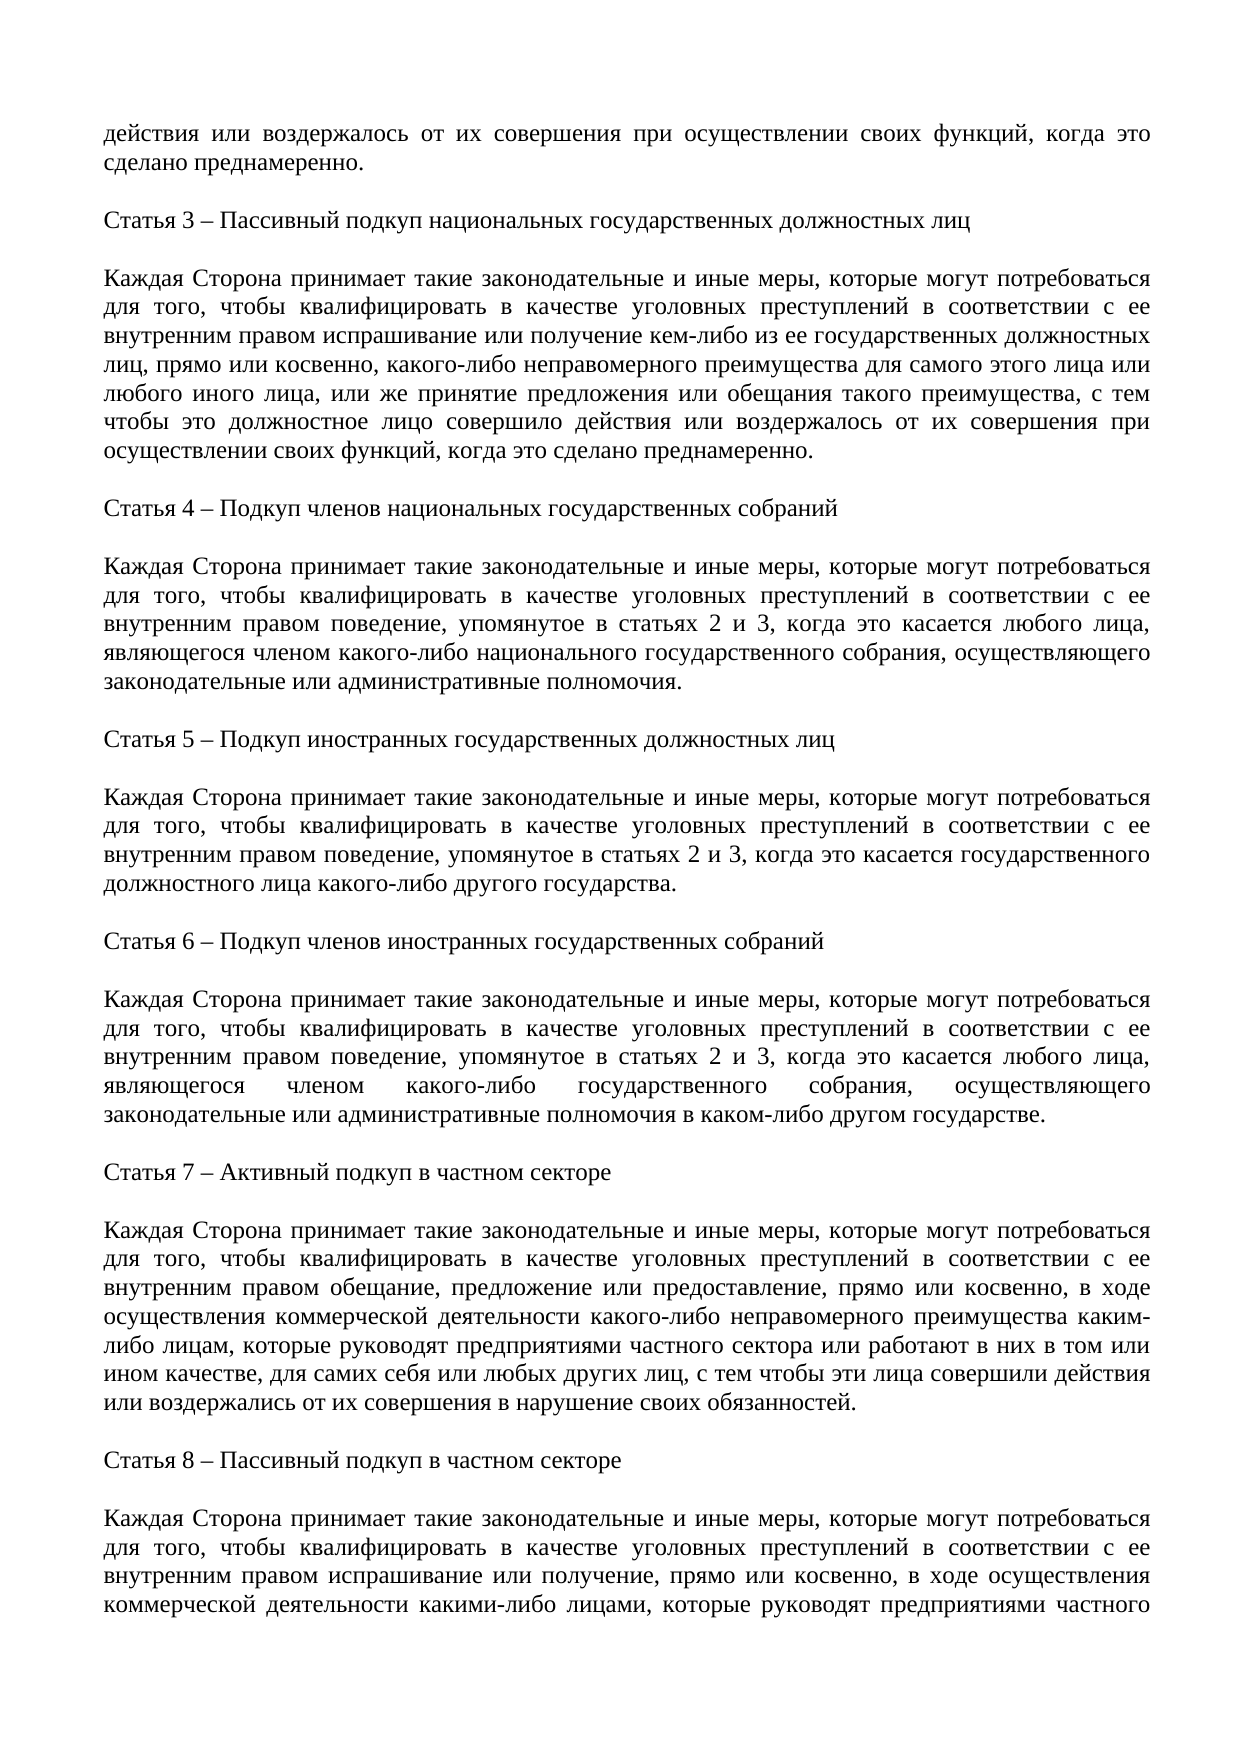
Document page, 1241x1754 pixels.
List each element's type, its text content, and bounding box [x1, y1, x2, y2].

text Статья 5 – Подкуп иностранных государственных должностных лиц [103, 724, 1152, 753]
text Статья 6 – Подкуп членов иностранных государственных собраний [103, 926, 1152, 955]
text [103, 118, 1152, 176]
text Каждая Сторона принимает такие законодательные и иные меры, которые могут потребоваться для того, чтобы квалифицировать в качестве уголовных преступлений в соответствии с ее внутренним правом поведение, упомянутое в статьях 2 и 3, когда это касается любого лица, являющегося членом какого-либо национального государственного собрания, осуществляющего законодательные или административные полномочия. [103, 551, 1152, 695]
text Каждая Сторона принимает такие законодательные и иные меры, которые могут потребоваться для того, чтобы квалифицировать в качестве уголовных преступлений в соответствии с ее внутренним правом испрашивание или получение кем-либо из ее государственных должностных лиц, прямо или косвенно, какого-либо неправомерного преимущества для самого этого лица или любого иного лица, или же принятие предложения или обещания такого преимущества, с тем чтобы это должностное лицо совершило действия или воздержалось от их совершения при осуществлении своих функций, когда это сделано преднамеренно. [103, 263, 1152, 464]
text Статья 8 – Пассивный подкуп в частном секторе [103, 1445, 1152, 1474]
text Статья 4 – Подкуп членов национальных государственных собраний [103, 493, 1152, 522]
text Статья 7 – Активный подкуп в частном секторе [103, 1157, 1152, 1186]
text Статья 3 – Пассивный подкуп национальных государственных должностных лиц [103, 205, 1152, 233]
text Каждая Сторона принимает такие законодательные и иные меры, которые могут потребоваться для того, чтобы квалифицировать в качестве уголовных преступлений в соответствии с ее внутренним правом поведение, упомянутое в статьях 2 и 3, когда это касается государственного должностного лица какого-либо другого государства. [103, 782, 1152, 897]
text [103, 1503, 1152, 1618]
text Каждая Сторона принимает такие законодательные и иные меры, которые могут потребоваться для того, чтобы квалифицировать в качестве уголовных преступлений в соответствии с ее внутренним правом поведение, упомянутое в статьях 2 и 3, когда это касается любого лица, являющегося членом какого-либо государственного собрания, осуществляющего законодательные или административные полномочия в каком-либо другом государстве. [103, 984, 1152, 1128]
text Каждая Сторона принимает такие законодательные и иные меры, которые могут потребоваться для того, чтобы квалифицировать в качестве уголовных преступлений в соответствии с ее внутренним правом обещание, предложение или предоставление, прямо или косвенно, в ходе осуществления коммерческой деятельности какого-либо неправомерного преимущества каким-либо лицам, которые руководят предприятиями частного сектора или работают в них в том или ином качестве, для самих себя или любых других лиц, с тем чтобы эти лица совершили действия или воздержались от их совершения в нарушение своих обязанностей. [103, 1215, 1152, 1416]
